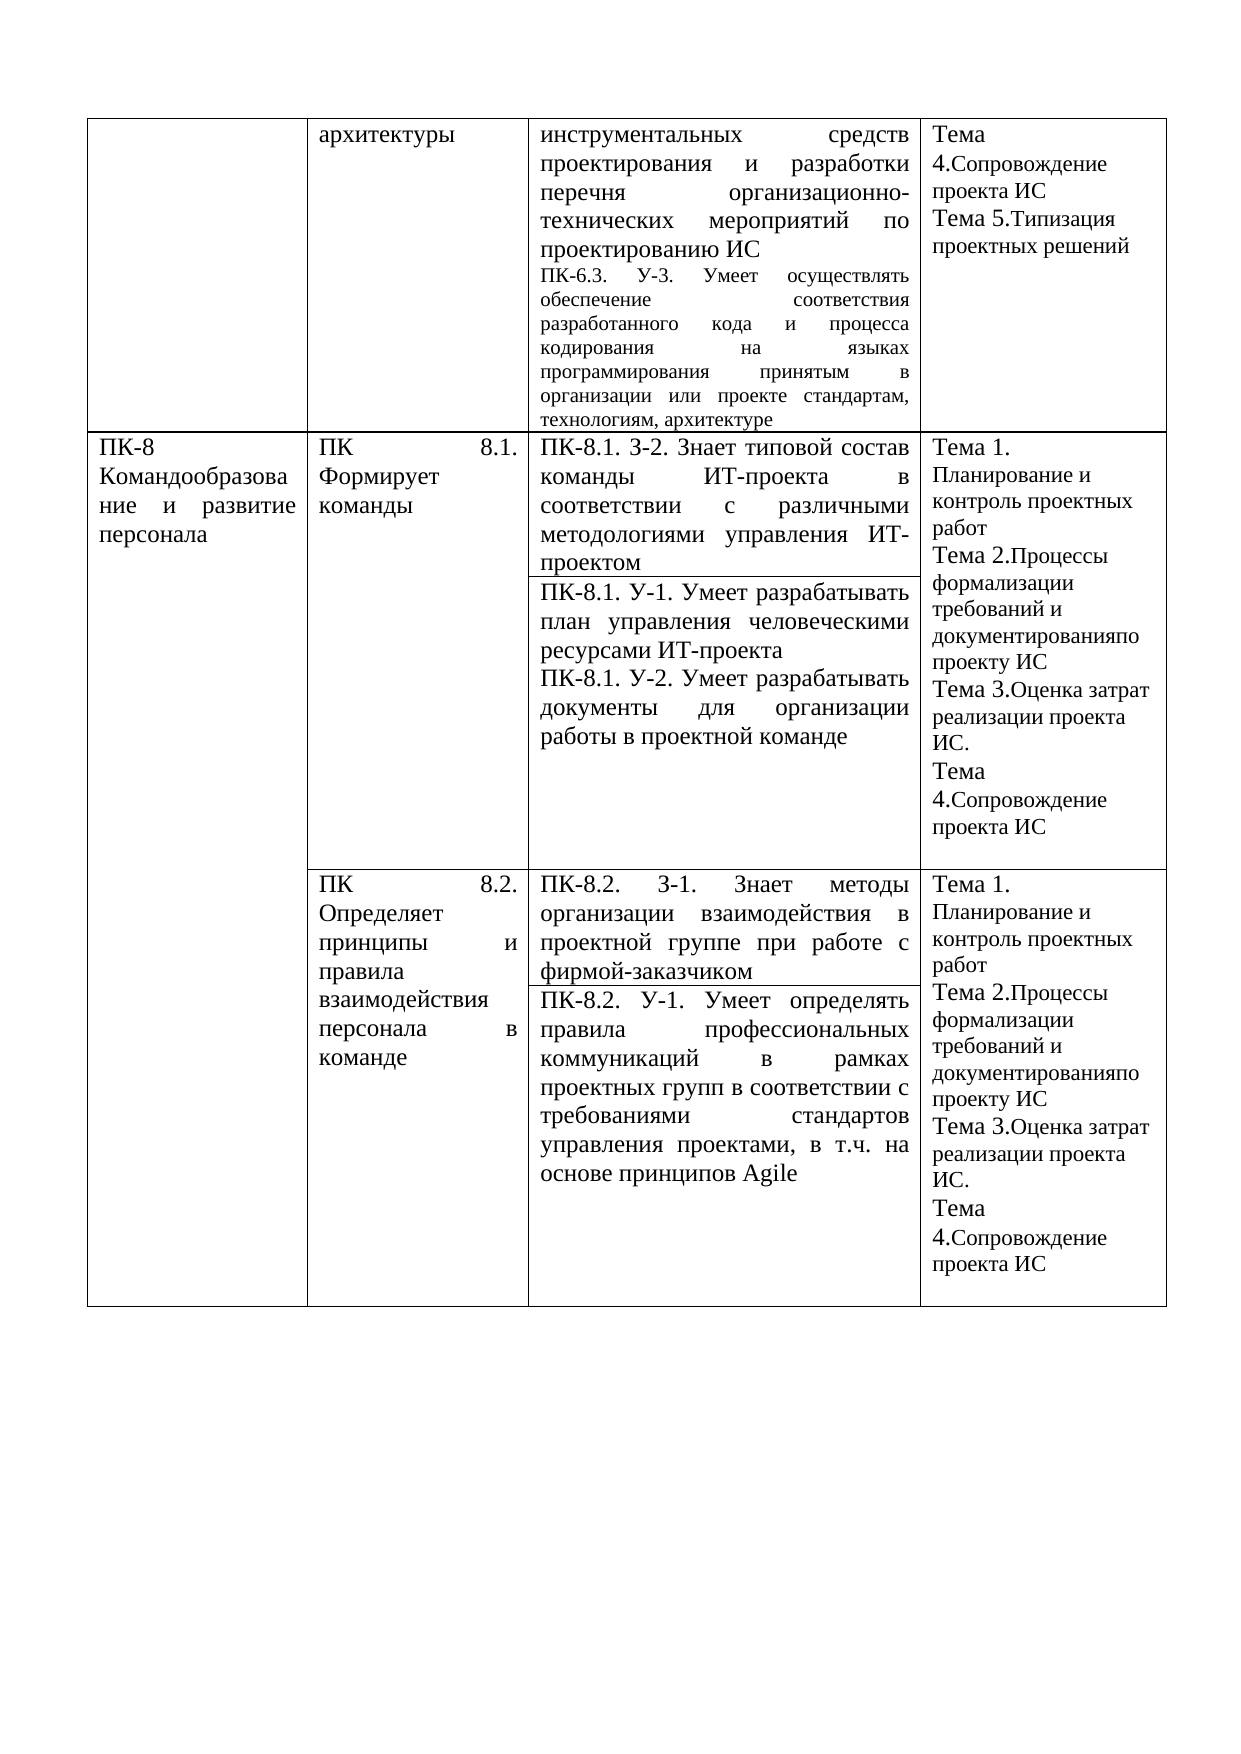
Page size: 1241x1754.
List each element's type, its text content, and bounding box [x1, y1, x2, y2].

table_cell Тема 1. Планирование и контроль проектных работ Тема 2.Процессы формализации требований и документированияпо проекту ИС Тема 3.Оценка затрат реализации проекта ИС. Тема 4.Сопровождение проекта ИС [921, 870, 1166, 1306]
table_cell ПК-8.2. З-1. Знает методы организации взаимодействия в проектной группе при работе с фирмой-заказчиком [529, 870, 920, 984]
table_cell ПК-8.1. З-2. Знает типовой состав команды ИТ-проекта в соответствии с различными методологиями управления ИТ-проектом [529, 433, 920, 576]
table_cell Тема 1. Планирование и контроль проектных работ Тема 2.Процессы формализации требований и документированияпо проекту ИС Тема 3.Оценка затрат реализации проекта ИС. Тема 4.Сопровождение проекта ИС [921, 433, 1166, 868]
table_cell ПК 8.2. Определяет принципы и правила взаимодействия персонала в команде [308, 870, 528, 1306]
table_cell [529, 119, 920, 431]
table_cell ПК-8 Командообразование и развитие персонала [88, 433, 307, 1306]
table_cell ПК 8.1. Формирует команды [308, 433, 528, 868]
table_cell ПК-8.1. У-1. Умеет разрабатывать план управления человеческими ресурсами ИТ-проекта ПК-8.1. У-2. Умеет разрабатывать документы для организации работы в проектной команде [529, 577, 920, 868]
table_cell ПК-8.2. У-1. Умеет определять правила профессиональных коммуникаций в рамках проектных групп в соответствии с требованиями стандартов управления проектами, в т.ч. на основе принципов Agile [529, 986, 920, 1306]
